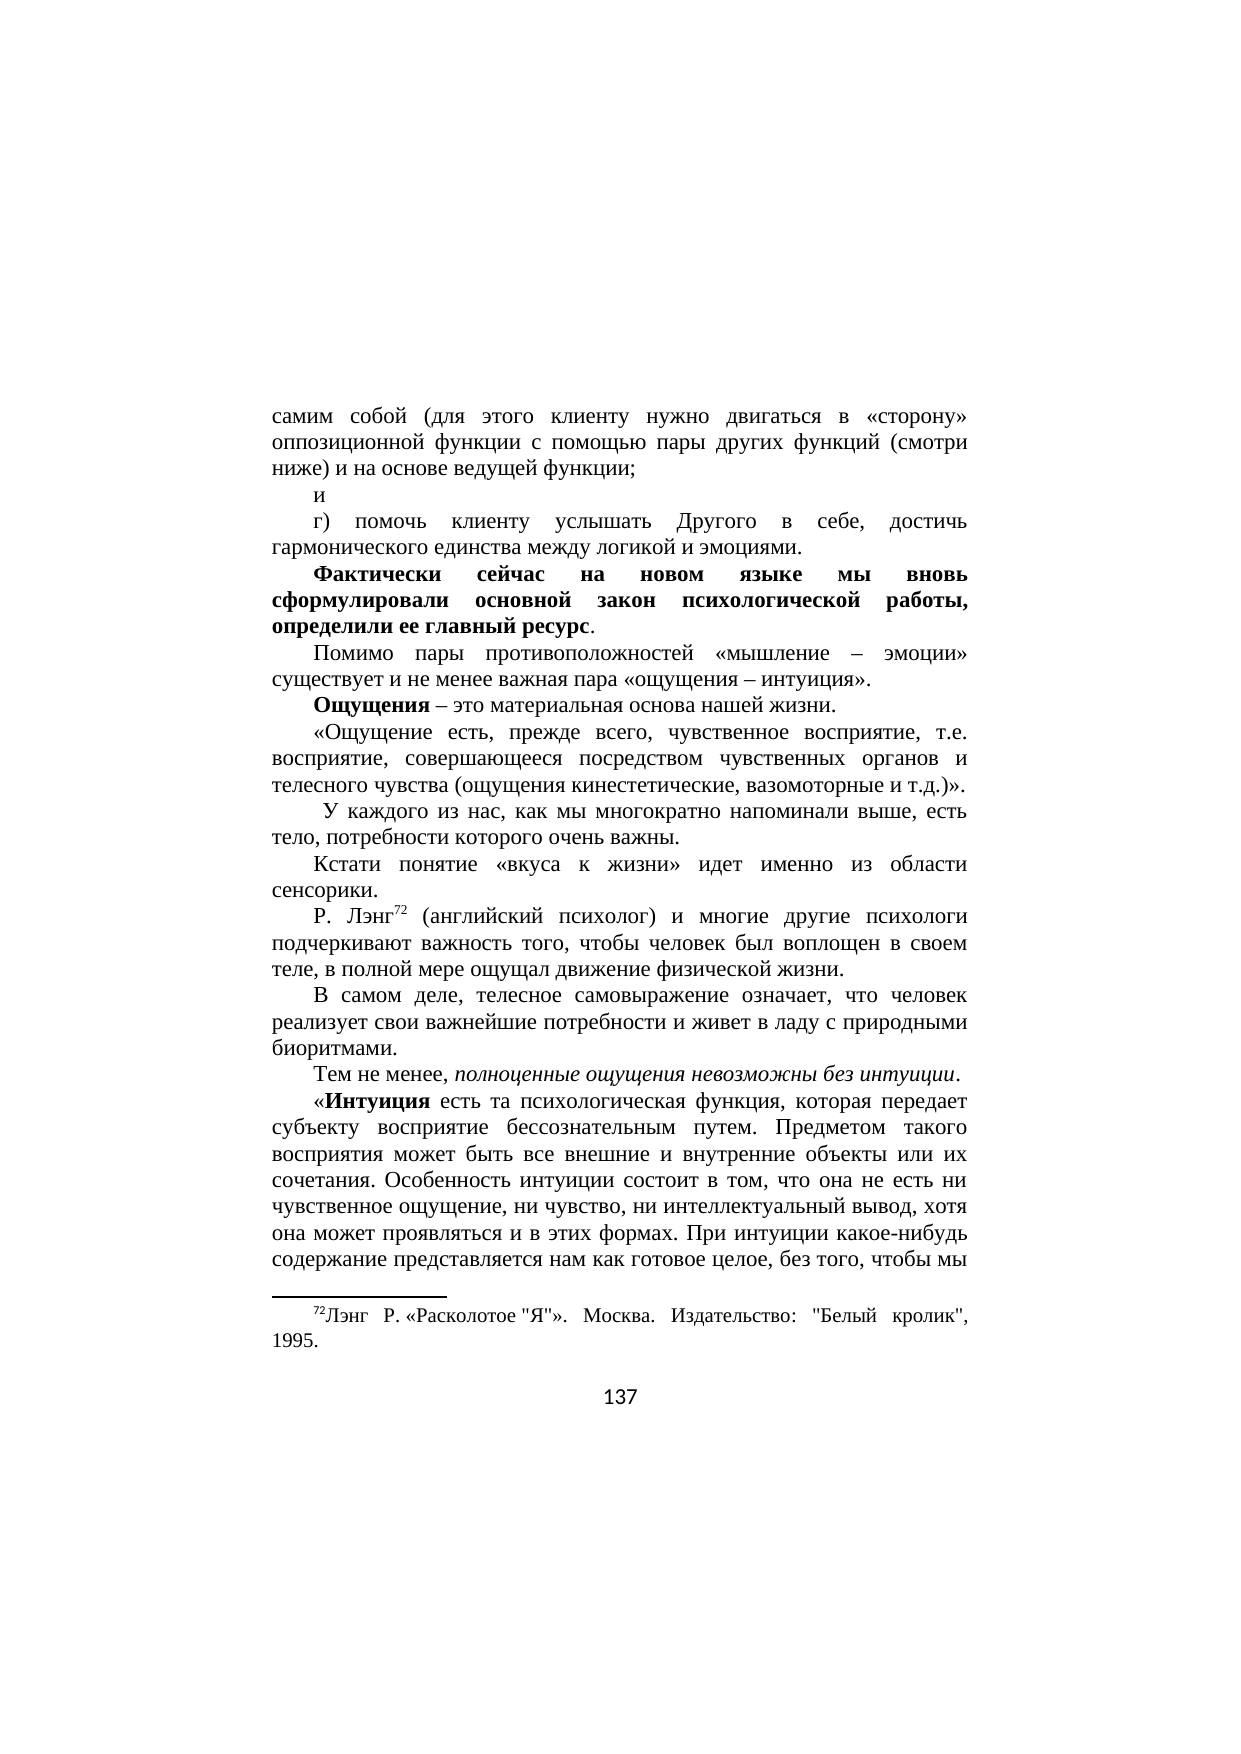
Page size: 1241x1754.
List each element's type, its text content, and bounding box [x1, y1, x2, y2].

text и [272, 481, 968, 507]
text г) помочь клиенту услышать Другого в себе, достичь гармонического единства между логикой и эмоциями. [272, 507, 968, 560]
text Фактически сейчас на новом языке мы вновь сформулировали основной закон психологической работы, определили ее главный ресурс. [272, 560, 968, 639]
text У каждого из нас, как мы многократно напоминали выше, есть тело, потребности которого очень важны. [272, 797, 968, 850]
text Помимо пары противоположностей «мышление – эмоции» существует и не менее важная пара «ощущения – интуиция». [272, 639, 968, 692]
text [272, 402, 968, 481]
text Р. Лэнг (английский психолог) и многие другие психологи подчеркивают важность того, чтобы человек был воплощен в своем теле, в полной мере ощущал движение физической жизни. [272, 902, 968, 981]
text Тем не менее, полноценные ощущения невозможны без интуиции. [272, 1061, 968, 1087]
text В самом деле, телесное самовыражение означает, что человек реализует свои важнейшие потребности и живет в ладу с природными биоритмами. [272, 981, 968, 1061]
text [272, 1087, 968, 1271]
text «Ощущение есть, прежде всего, чувственное восприятие, т.е. восприятие, совершающееся посредством чувственных органов и телесного чувства (ощущения кинестетические, вазомоторные и т.д.)». [272, 718, 968, 797]
text Ощущения – это материальная основа нашей жизни. [272, 692, 968, 718]
text Кстати понятие «вкуса к жизни» идет именно из области сенсорики. [272, 850, 968, 902]
